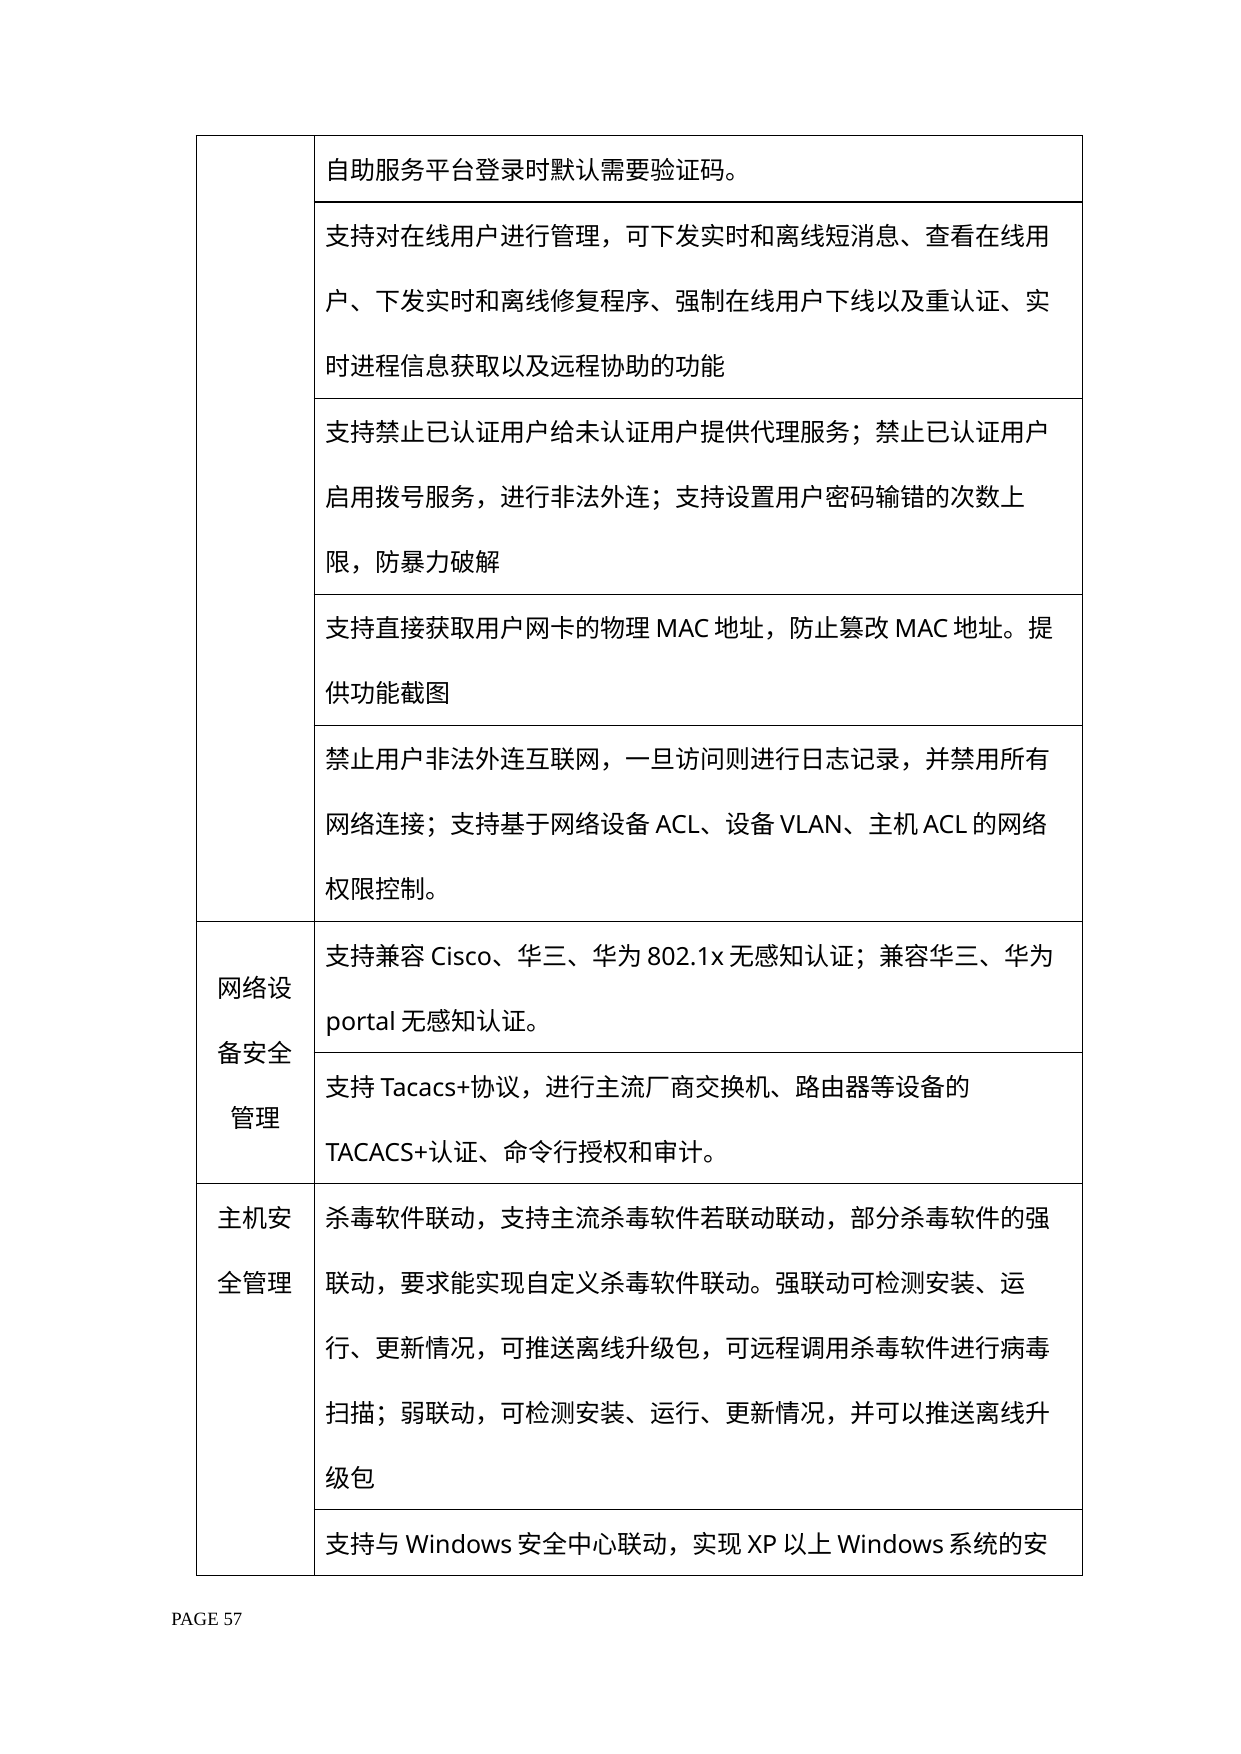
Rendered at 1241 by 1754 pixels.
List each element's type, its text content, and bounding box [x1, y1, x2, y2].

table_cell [315, 136, 1082, 201]
table_cell 支持禁止已认证用户给未认证用户提供代理服务；禁止已认证用户启用拨号服务，进行非法外连；支持设置用户密码输错的次数上限，防暴力破解 [315, 399, 1082, 593]
table_cell 支持直接获取用户网卡的物理MAC地址，防止篡改MAC地址。提供功能截图 [315, 595, 1082, 724]
table_cell 支持对在线用户进行管理，可下发实时和离线短消息、查看在线用户、下发实时和离线修复程序、强制在线用户下线以及重认证、实时进程信息获取以及远程协助的功能 [315, 203, 1082, 397]
table_cell 支持Tacacs+协议，进行主流厂商交换机、路由器等设备的TACACS+认证、命令行授权和审计。 [315, 1053, 1082, 1183]
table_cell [315, 1510, 1082, 1575]
table_cell 支持兼容Cisco、华三、华为802.1x无感知认证；兼容华三、华为portal无感知认证。 [315, 922, 1082, 1052]
table_cell 杀毒软件联动，支持主流杀毒软件若联动联动，部分杀毒软件的强联动，要求能实现自定义杀毒软件联动。强联动可检测安装、运行、更新情况，可推送离线升级包，可远程调用杀毒软件进行病毒扫描；弱联动，可检测安装、运行、更新情况，并可以推送离线升级包 [315, 1184, 1082, 1509]
table_cell 禁止用户非法外连互联网，一旦访问则进行日志记录，并禁用所有网络连接；支持基于网络设备ACL、设备VLAN、主机ACL的网络权限控制。 [315, 726, 1082, 921]
table_cell 主机安全管理 [197, 1184, 314, 1575]
table_cell 网络设备安全管理 [197, 922, 314, 1183]
